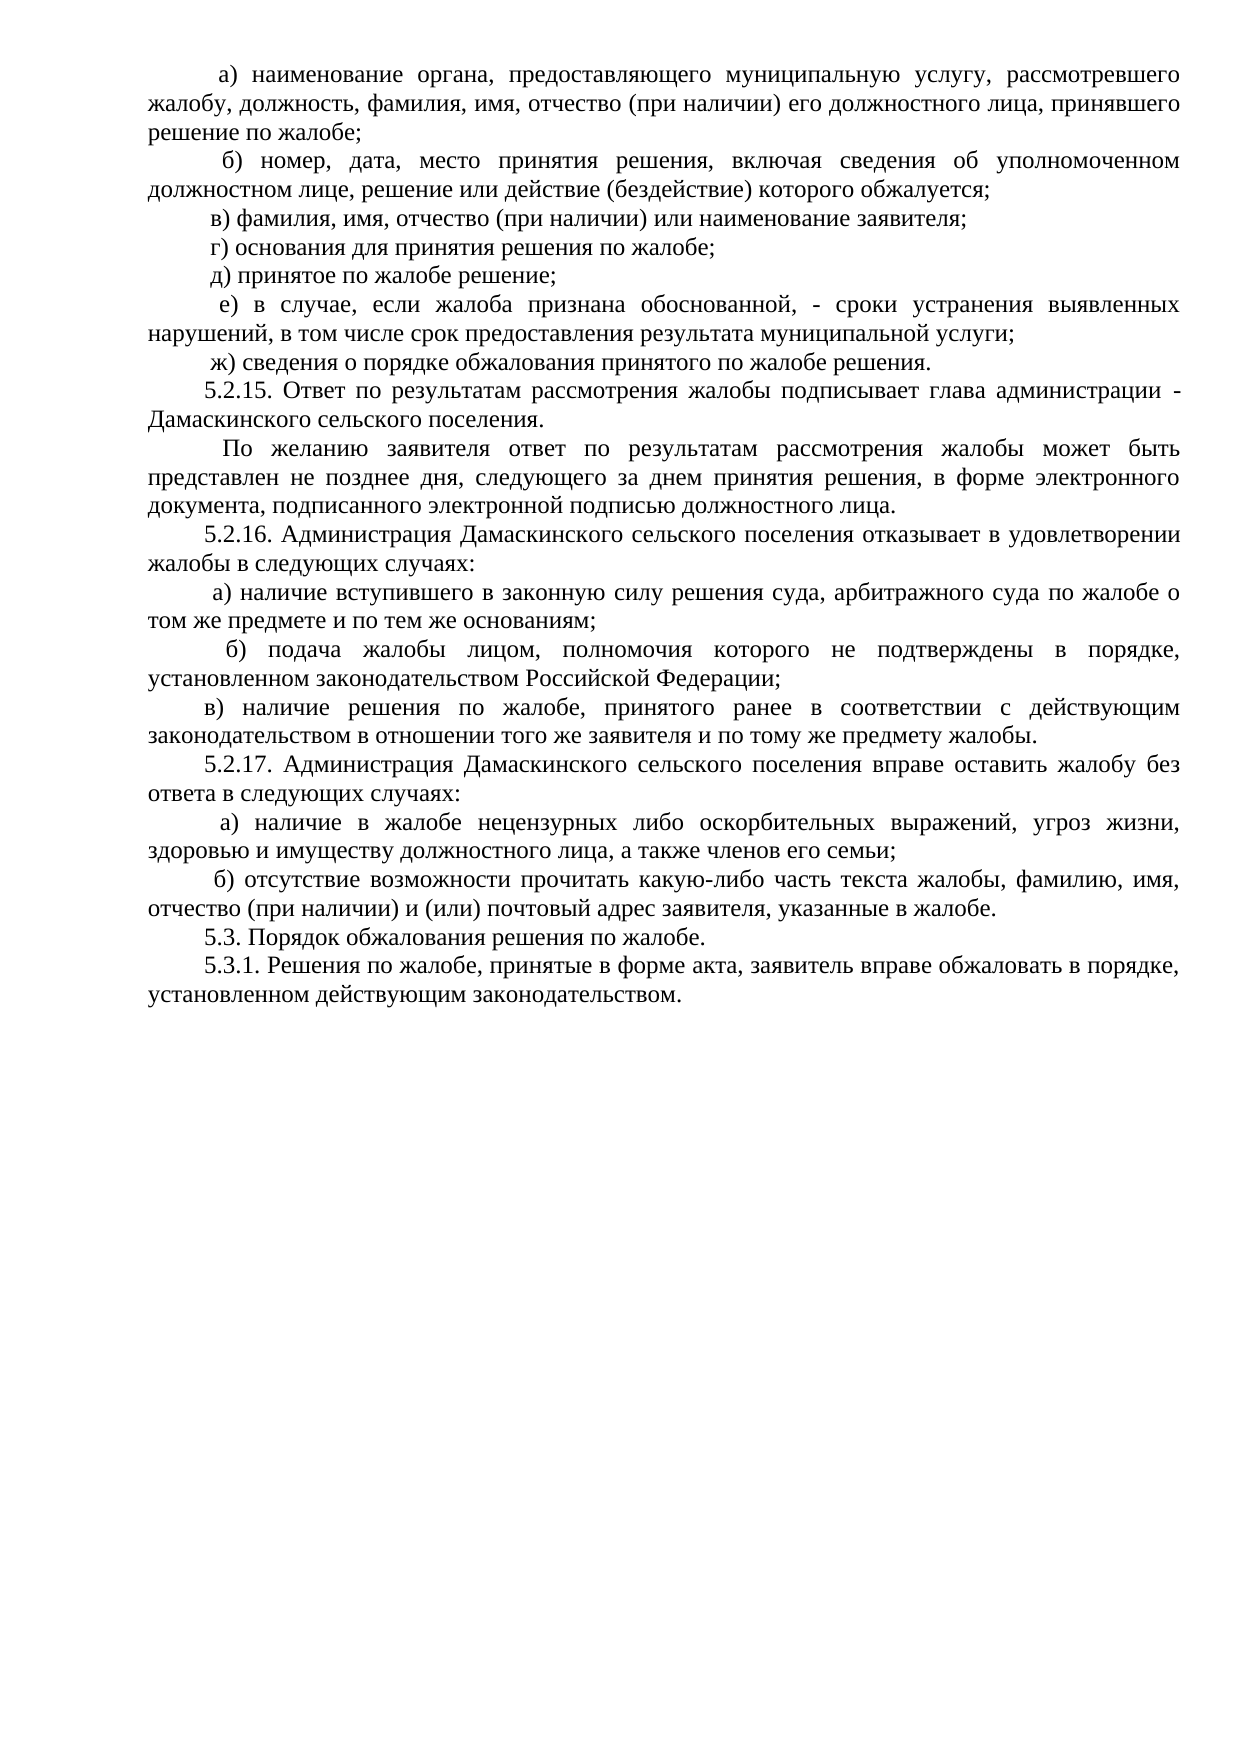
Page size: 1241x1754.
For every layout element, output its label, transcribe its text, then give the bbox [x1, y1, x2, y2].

text б) подача жалобы лицом, полномочия которого не подтверждены в порядке, установленном законодательством Российской Федерации; [148, 634, 1181, 692]
text е) в случае, если жалоба признана обоснованной, - сроки устранения выявленных нарушений, в том числе срок предоставления результата муниципальной услуги; [148, 289, 1181, 347]
text в) наличие решения по жалобе, принятого ранее в соответствии с действующим законодательством в отношении того же заявителя и по тому же предмету жалобы. [148, 692, 1181, 749]
text По желанию заявителя ответ по результатам рассмотрения жалобы может быть представлен не позднее дня, следующего за днем принятия решения, в форме электронного документа, подписанного электронной подписью должностного лица. [148, 433, 1181, 519]
text 5.2.16. Администрация Дамаскинского сельского поселения отказывает в удовлетворении жалобы в следующих случаях: [148, 519, 1181, 577]
text в) фамилия, имя, отчество (при наличии) или наименование заявителя; [148, 203, 1181, 232]
text д) принятое по жалобе решение; [148, 260, 1181, 289]
text б) номер, дата, место принятия решения, включая сведения об уполномоченном должностном лице, решение или действие (бездействие) которого обжалуется; [148, 145, 1181, 203]
text 5.3. Порядок обжалования решения по жалобе. [148, 922, 1181, 950]
text 5.2.15. Ответ по результатам рассмотрения жалобы подписывает глава администрации Дамаскинского сельского поселения. [148, 375, 1181, 433]
text б) отсутствие возможности прочитать какую-либо часть текста жалобы, фамилию, имя, отчество (при наличии) и (или) почтовый адрес заявителя, указанные в жалобе. [148, 864, 1181, 922]
text а) наличие вступившего в законную силу решения суда, арбитражного суда по жалобе о том же предмете и по тем же основаниям; [148, 577, 1181, 634]
text 5.2.17. Администрация Дамаскинского сельского поселения вправе оставить жалобу без ответа в следующих случаях: [148, 749, 1181, 807]
text 5.3.1. Решения по жалобе, принятые в форме акта, заявитель вправе обжаловать в порядке, установленном действующим законодательством. [148, 950, 1181, 1008]
text а) наличие в жалобе нецензурных либо оскорбительных выражений, угроз жизни, здоровью и имуществу должностного лица, а также членов его семьи; [148, 807, 1181, 864]
text г) основания для принятия решения по жалобе; [148, 232, 1181, 260]
text а) наименование органа, предоставляющего муниципальную услугу, рассмотревшего жалобу, должность, фамилия, имя, отчество (при наличии) его должностного лица, принявшего решение по жалобе; [148, 59, 1181, 145]
text ж) сведения о порядке обжалования принятого по жалобе решения. [148, 347, 1181, 375]
